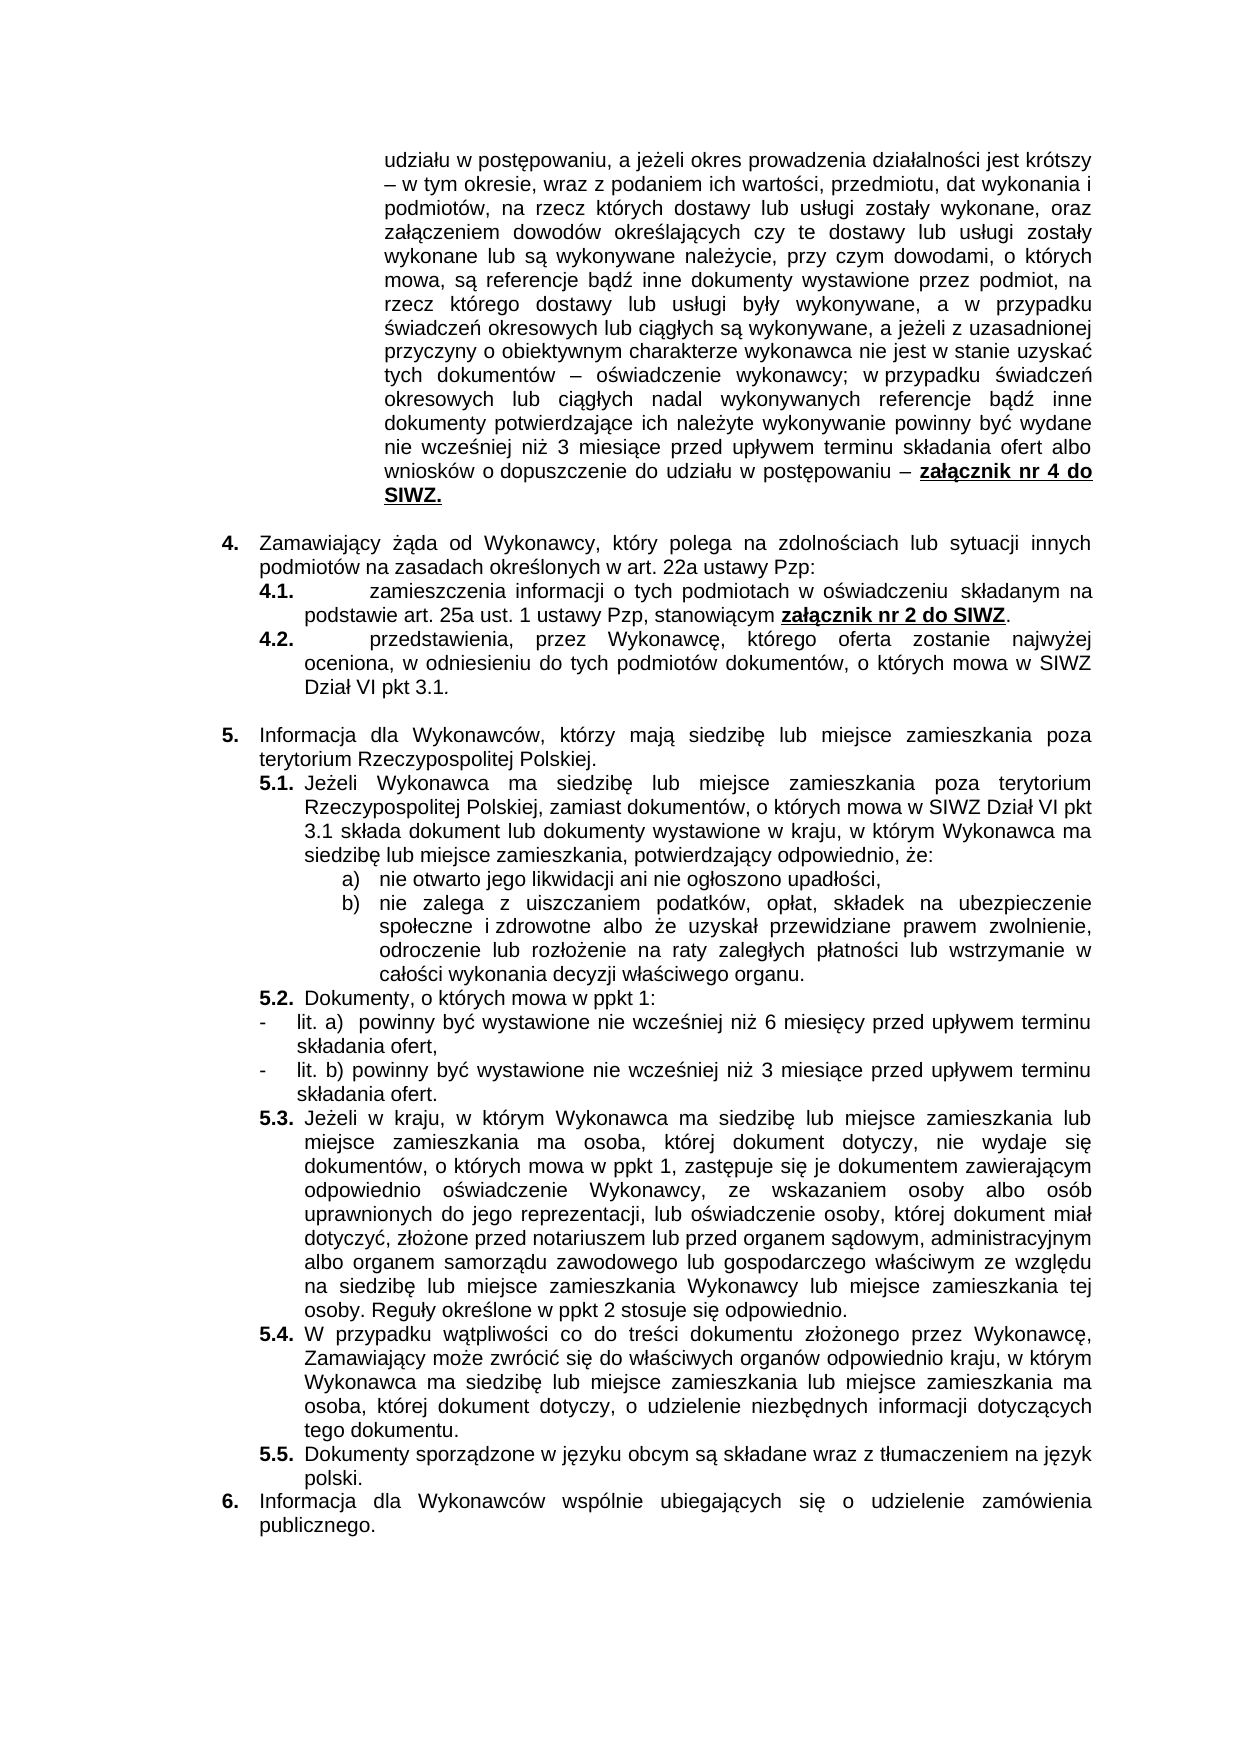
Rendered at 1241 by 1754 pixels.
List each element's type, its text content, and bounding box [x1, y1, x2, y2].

list W przypadku wątpliwości co do treści dokumentu złożonego przez Wykonawcę, Zamawiający może zwrócić się do właściwych organów odpowiednio kraju, w którym Wykonawca ma siedzibę lub miejsce zamieszkania lub miejsce zamieszkania ma osoba, której dokument dotyczy, o udzielenie niezbędnych informacji dotyczących tego dokumentu. [259, 1322, 1093, 1441]
list zamieszczenia informacji o tych podmiotach w oświadczeniu składanym na podstawie art. 25a ust. 1 ustawy Pzp, stanowiącym załącznik nr 2 do SIWZ. [259, 579, 1093, 627]
list przedstawienia, przez Wykonawcę, którego oferta zostanie najwyżej oceniona, w odniesieniu do tych podmiotów dokumentów, o których mowa w SIWZ Dział VI pkt 3.1. [259, 627, 1093, 699]
list nie zalega z uiszczaniem podatków, opłat, składek na ubezpieczenie społeczne i zdrowotne albo że uzyskał przewidziane prawem zwolnienie, odroczenie lub rozłożenie na raty zaległych płatności lub wstrzymanie w całości wykonania decyzji właściwego organu. [342, 890, 1093, 986]
list Dokumenty sporządzone w języku obcym są składane wraz z tłumaczeniem na język polski. [259, 1441, 1093, 1489]
list Informacja dla Wykonawców wspólnie ubiegających się o udzielenie zamówienia publicznego. [222, 1489, 1093, 1537]
list Zamawiający żąda od Wykonawcy, który polega na zdolnościach lub sytuacji innych podmiotów na zasadach określonych w art. 22a ustawy Pzp: [222, 531, 1093, 579]
list Informacja dla Wykonawców, którzy mają siedzibę lub miejsce zamieszkania poza terytorium Rzeczypospolitej Polskiej. [222, 723, 1093, 771]
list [340, 148, 1093, 507]
list nie otwarto jego likwidacji ani nie ogłoszono upadłości, [342, 866, 1093, 890]
list Dokumenty, o których mowa w ppkt 1: [259, 986, 1093, 1010]
list Jeżeli w kraju, w którym Wykonawca ma siedzibę lub miejsce zamieszkania lub miejsce zamieszkania ma osoba, której dokument dotyczy, nie wydaje się dokumentów, o których mowa w ppkt 1, zastępuje się je dokumentem zawierającym odpowiednio oświadczenie Wykonawcy, ze wskazaniem osoby albo osób uprawnionych do jego reprezentacji, lub oświadczenie osoby, której dokument miał dotyczyć, złożone przed notariuszem lub przed organem sądowym, administracyjnym albo organem samorządu zawodowego lub gospodarczego właściwym ze względu na siedzibę lub miejsce zamieszkania Wykonawcy lub miejsce zamieszkania tej osoby. Reguły określone w ppkt 2 stosuje się odpowiednio. [259, 1106, 1093, 1322]
list Jeżeli Wykonawca ma siedzibę lub miejsce zamieszkania poza terytorium Rzeczypospolitej Polskiej, zamiast dokumentów, o których mowa w SIWZ Dział VI pkt 3.1 składa dokument lub dokumenty wystawione w kraju, w którym Wykonawca ma siedzibę lub miejsce zamieszkania, potwierdzający odpowiednio, że: [259, 771, 1093, 866]
list lit. a) powinny być wystawione nie wcześniej niż 6 miesięcy przed upływem terminu składania ofert, [259, 1010, 1093, 1058]
list lit. b) powinny być wystawione nie wcześniej niż 3 miesiące przed upływem terminu składania ofert. [259, 1058, 1093, 1106]
